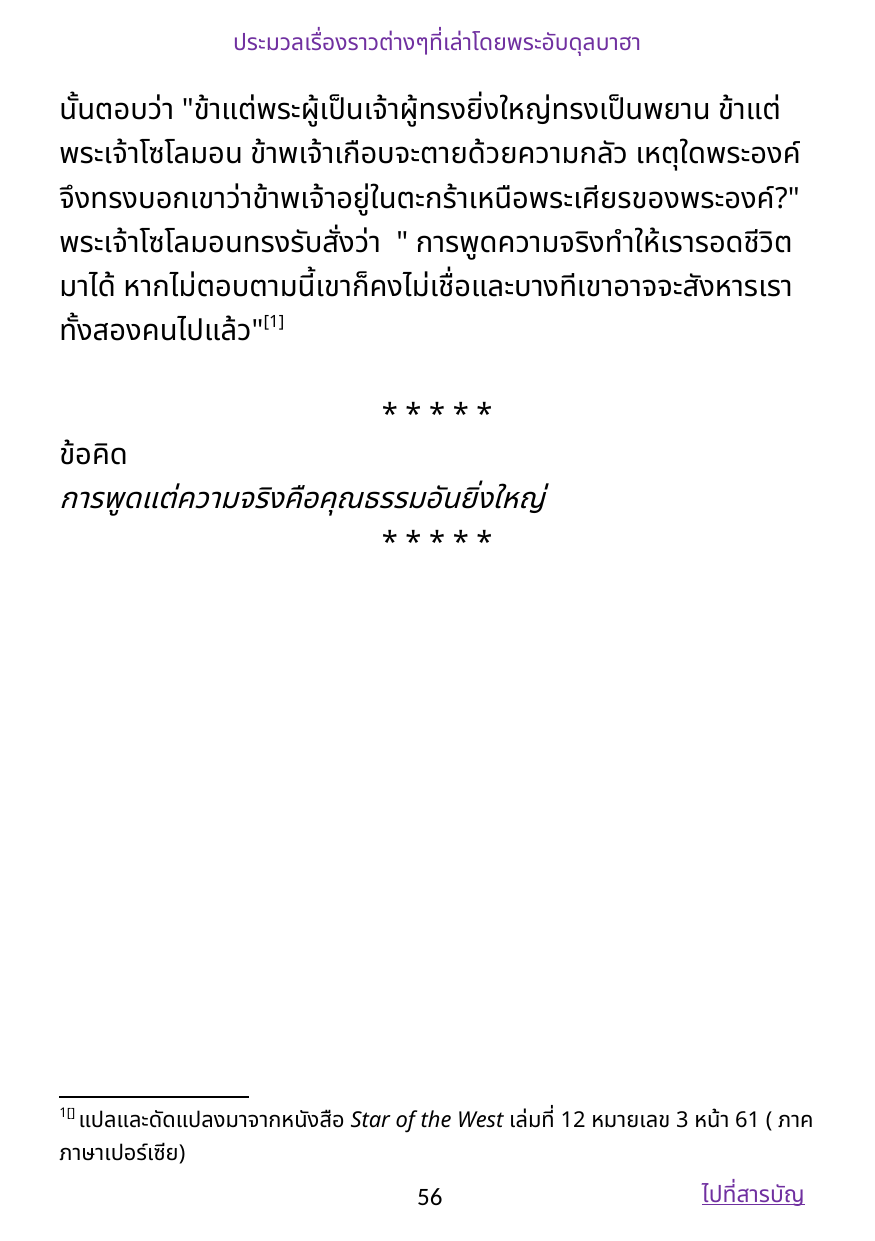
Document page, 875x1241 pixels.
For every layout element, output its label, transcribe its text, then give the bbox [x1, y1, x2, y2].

text * * * * * [59, 521, 815, 561]
text * * * * * [59, 393, 815, 433]
text ข้อคิด [59, 433, 815, 477]
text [59, 89, 815, 354]
text การพูดแต่ความจริงคือคุณธรรมอันยิ่งใหญ่ [59, 477, 815, 521]
